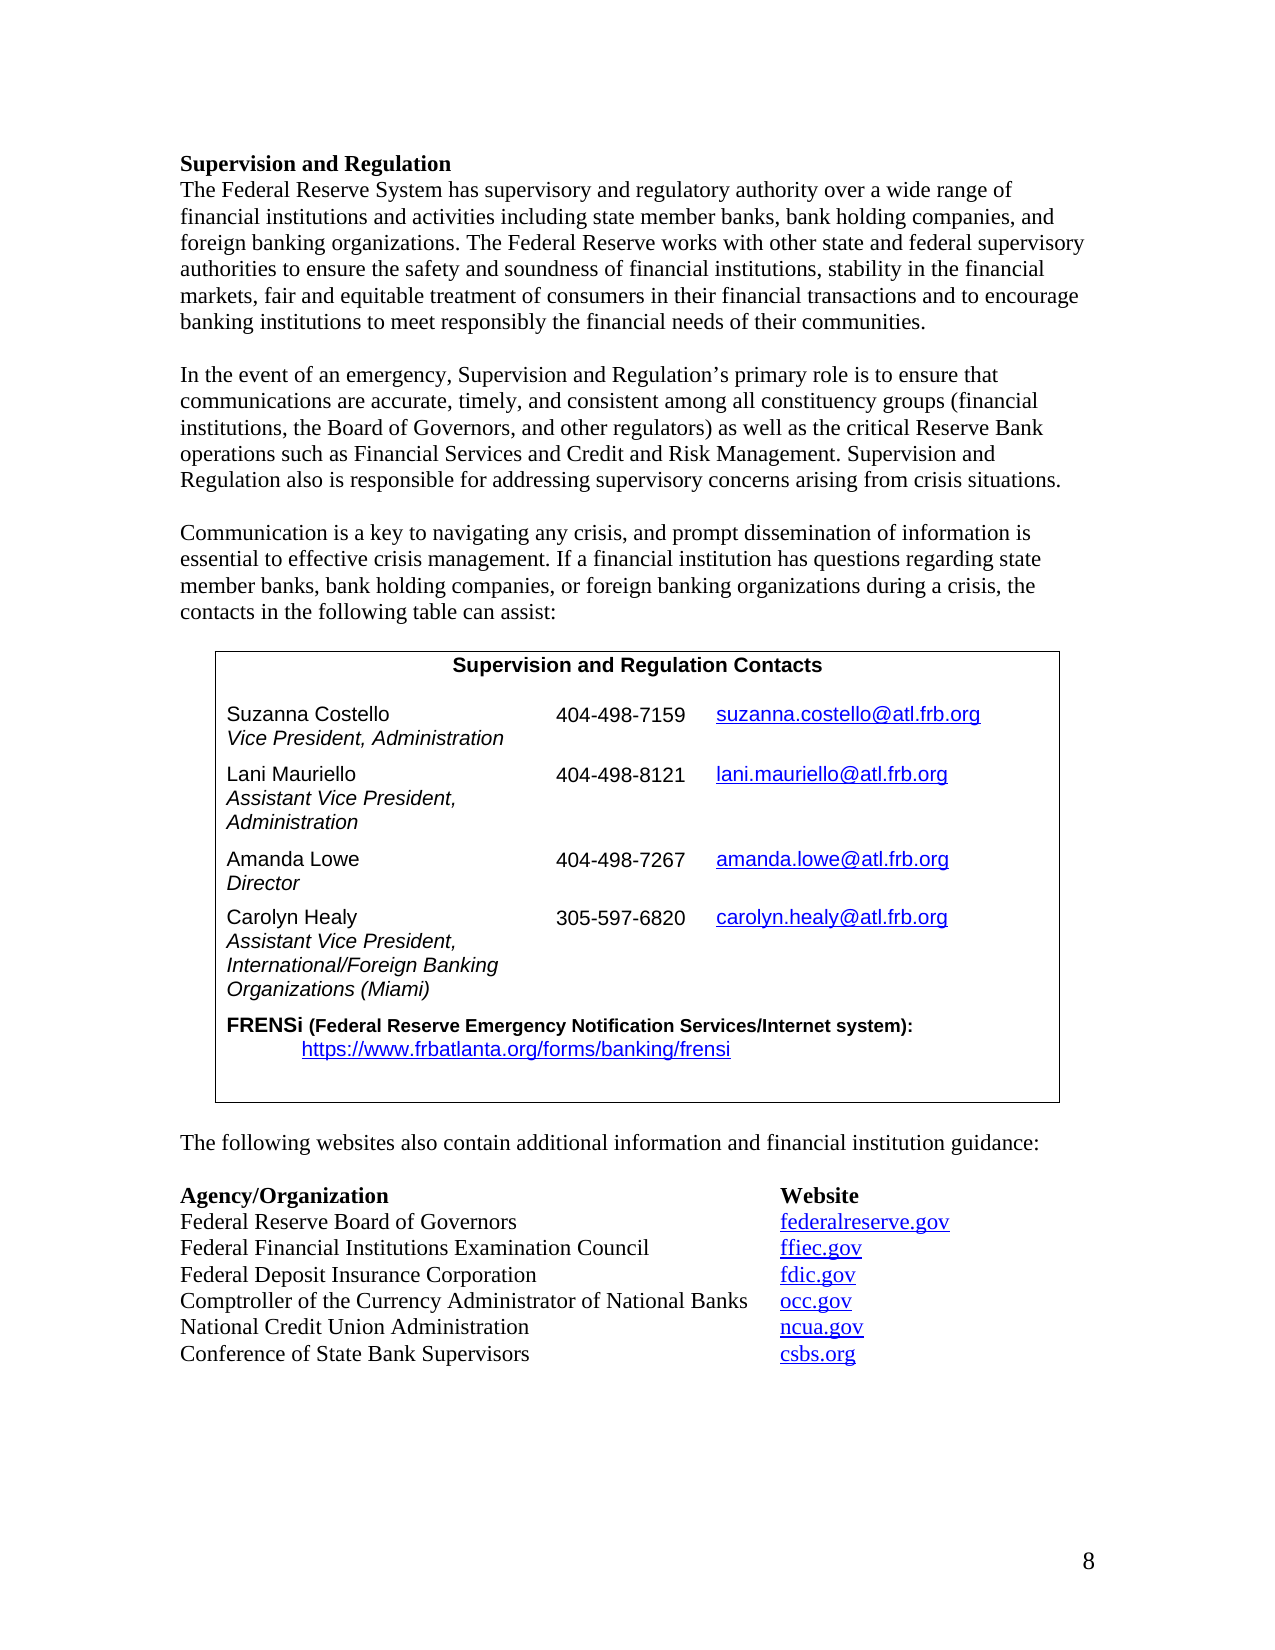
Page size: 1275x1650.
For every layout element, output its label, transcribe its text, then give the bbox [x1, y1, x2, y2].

text Federal Reserve Board of Governors federalreserve.gov [180, 1208, 1095, 1234]
text Supervision and Regulation [180, 150, 1095, 176]
table_cell 404-498-7159 [536, 702, 705, 762]
text Communication is a key to navigating any crisis, and prompt dissemination of information is essential to effective crisis management. If a financial institution has questions regarding state member banks, bank holding companies, or foreign banking organizations during a crisis, the contacts in the following table can assist: [180, 519, 1095, 624]
table_header Supervision and Regulation Contacts [216, 652, 1059, 702]
table_cell 305-597-6820 [536, 905, 705, 1013]
text National Credit Union Administration ncua.gov [180, 1313, 1095, 1340]
text In the event of an emergency, Supervision and Regulation’s primary role is to ensure that communications are accurate, timely, and consistent among all constituency groups (financial institutions, the Board of Governors, and other regulators) as well as the critical Reserve Bank operations such as Financial Services and Credit and Risk Management. Supervision and Regulation also is responsible for addressing supervisory concerns arising from crisis situations. [180, 361, 1095, 493]
text The Federal Reserve System has supervisory and regulatory authority over a wide range of financial institutions and activities including state member banks, bank holding companies, and foreign banking organizations. The Federal Reserve works with other state and federal supervisory authorities to ensure the safety and soundness of financial institutions, stability in the financial markets, fair and equitable treatment of consumers in their financial transactions and to encourage banking institutions to meet responsibly the financial needs of their communities. [180, 176, 1095, 334]
table_cell Amanda Lowe Director [216, 847, 536, 905]
text Federal Deposit Insurance Corporation fdic.gov [180, 1261, 1095, 1287]
table_cell Carolyn Healy Assistant Vice President, International/Foreign Banking Organizations (Miami) [216, 905, 536, 1013]
table_cell 404-498-8121 [536, 762, 705, 847]
table_cell suzanna.costello@atl.frb.org [705, 702, 1059, 762]
text Federal Financial Institutions Examination Council ffiec.gov [180, 1234, 1095, 1261]
table_cell lani.mauriello@atl.frb.org [705, 762, 1059, 847]
text The following websites also contain additional information and financial institution guidance: [180, 1129, 1095, 1155]
table_cell 404-498-7267 [536, 847, 705, 905]
text Comptroller of the Currency Administrator of National Banks occ.gov [180, 1287, 1095, 1313]
table_cell Lani Mauriello Assistant Vice President, Administration [216, 762, 536, 847]
table_cell Suzanna Costello Vice President, Administration [216, 702, 536, 762]
table_cell amanda.lowe@atl.frb.org [705, 847, 1059, 905]
text Agency/Organization Website [180, 1182, 1095, 1208]
table_cell carolyn.healy@atl.frb.org [705, 905, 1059, 1013]
text Conference of State Bank Supervisors csbs.org [180, 1340, 1095, 1366]
table_cell FRENSi (Federal Reserve Emergency Notification Services/Internet system): https://www.frbatlanta.org/forms/banking/frensi [216, 1013, 1059, 1102]
